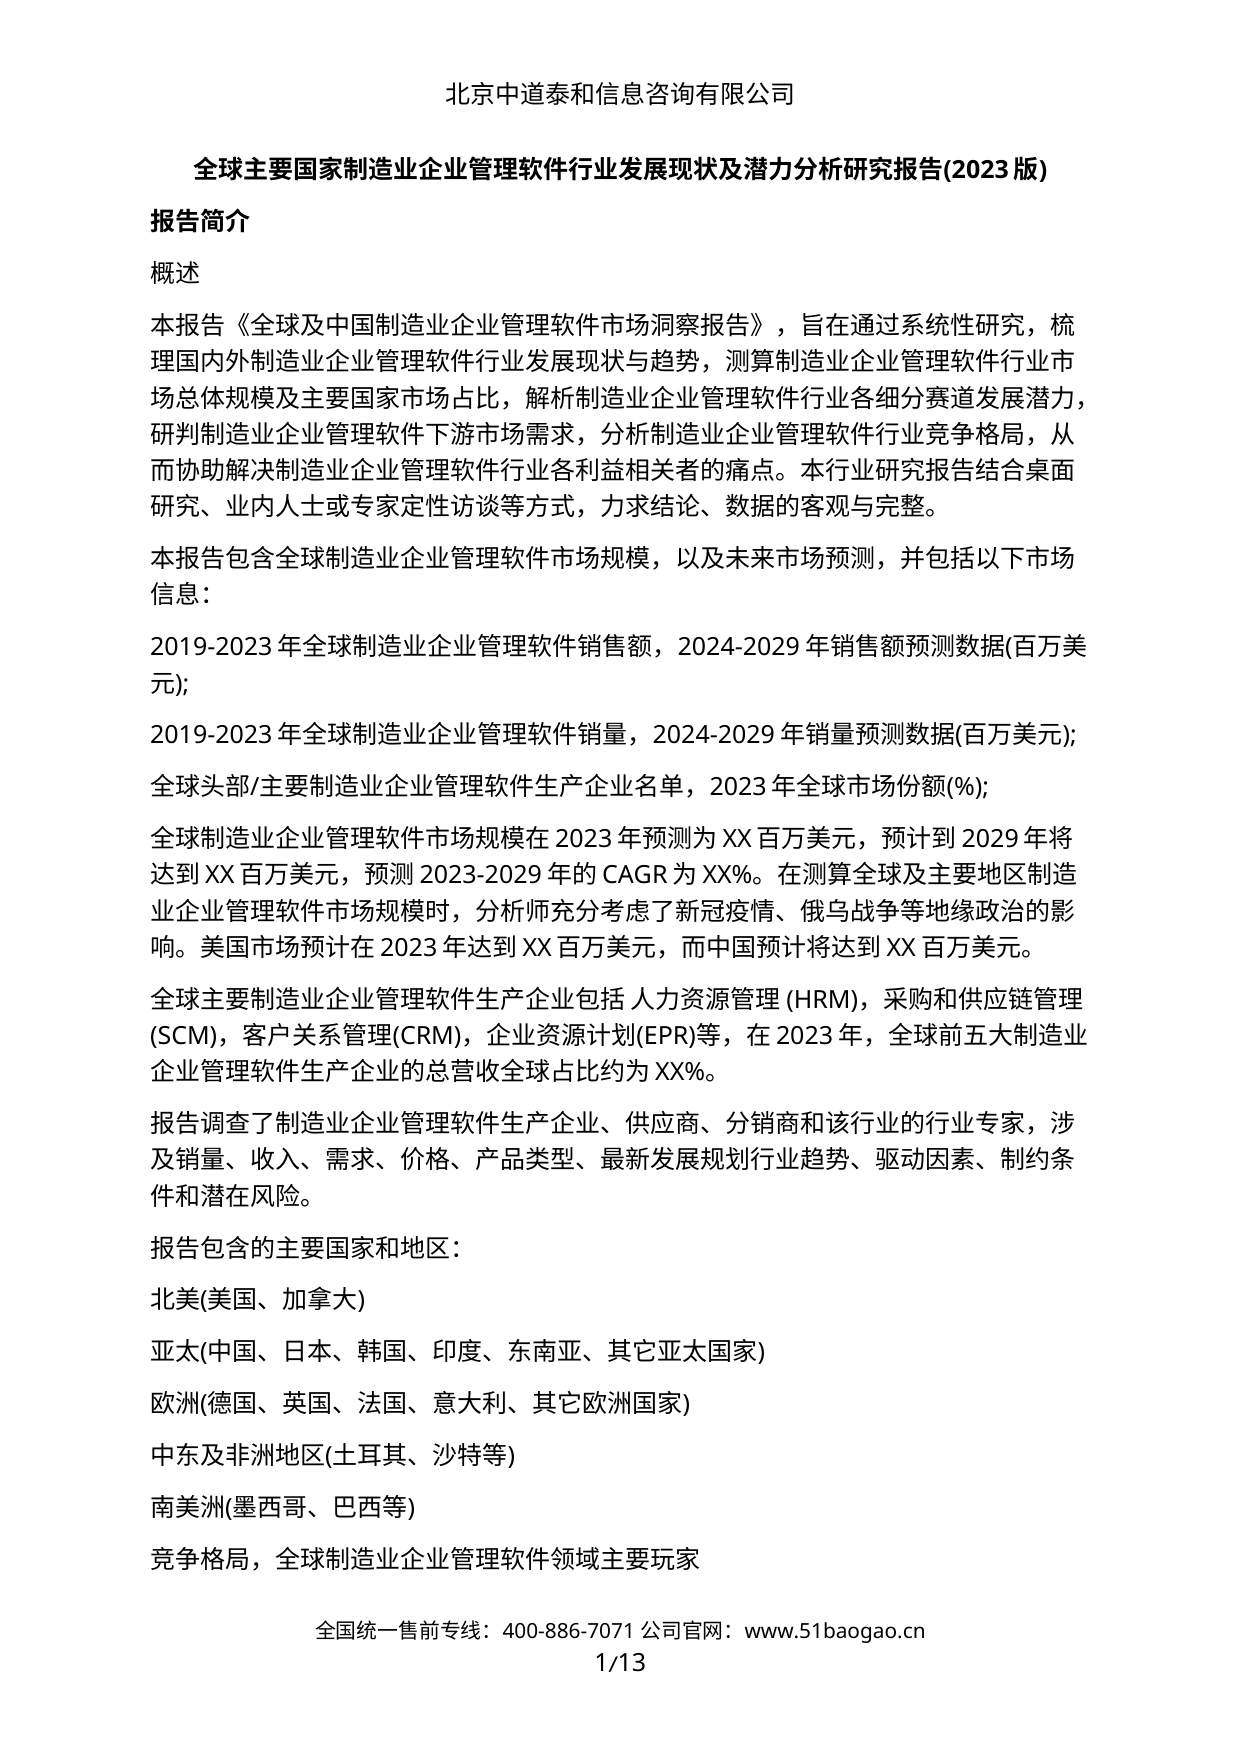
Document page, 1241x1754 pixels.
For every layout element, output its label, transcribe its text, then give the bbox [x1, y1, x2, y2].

text 本报告《全球及中国制造业企业管理软件市场洞察报告》，旨在通过系统性研究，梳理国内外制造业企业管理软件行业发展现状与趋势，测算制造业企业管理软件行业市场总体规模及主要国家市场占比，解析制造业企业管理软件行业各细分赛道发展潜力，研判制造业企业管理软件下游市场需求，分析制造业企业管理软件行业竞争格局，从而协助解决制造业企业管理软件行业各利益相关者的痛点。本行业研究报告结合桌面研究、业内人士或专家定性访谈等方式，力求结论、数据的客观与完整。 [150, 306, 1090, 523]
text 欧洲(德国、英国、法国、意大利、其它欧洲国家) [150, 1384, 1090, 1420]
text 北美(美国、加拿大) [150, 1280, 1090, 1316]
text 报告调查了制造业企业管理软件生产企业、供应商、分销商和该行业的行业专家，涉及销量、收入、需求、价格、产品类型、最新发展规划行业趋势、驱动因素、制约条件和潜在风险。 [150, 1104, 1090, 1212]
text 报告包含的主要国家和地区： [150, 1228, 1090, 1264]
text 竞争格局，全球制造业企业管理软件领域主要玩家 [150, 1539, 1090, 1576]
text 亚太(中国、日本、韩国、印度、东南亚、其它亚太国家) [150, 1332, 1090, 1368]
text 全球制造业企业管理软件市场规模在2023年预测为XX百万美元，预计到2029年将达到XX百万美元，预测2023-2029年的CAGR为XX%。在测算全球及主要地区制造业企业管理软件市场规模时，分析师充分考虑了新冠疫情、俄乌战争等地缘政治的影响。美国市场预计在2023年达到XX百万美元，而中国预计将达到XX百万美元。 [150, 819, 1090, 964]
text 2019-2023年全球制造业企业管理软件销售额，2024-2029年销售额预测数据(百万美元); [150, 627, 1090, 699]
text 全球主要国家制造业企业管理软件行业发展现状及潜力分析研究报告(2023版) [150, 150, 1090, 186]
text 报告简介 [150, 202, 1090, 238]
text 全球主要制造业企业管理软件生产企业包括 人力资源管理 (HRM)，采购和供应链管理 (SCM)，客户关系管理(CRM)，企业资源计划(EPR)等，在2023年，全球前五大制造业企业管理软件生产企业的总营收全球占比约为XX%。 [150, 979, 1090, 1088]
text 中东及非洲地区(土耳其、沙特等) [150, 1436, 1090, 1472]
text 本报告包含全球制造业企业管理软件市场规模，以及未来市场预测，并包括以下市场信息： [150, 539, 1090, 611]
text 2019-2023年全球制造业企业管理软件销量，2024-2029年销量预测数据(百万美元); [150, 715, 1090, 751]
text 南美洲(墨西哥、巴西等) [150, 1487, 1090, 1524]
text 概述 [150, 254, 1090, 290]
text 全球头部/主要制造业企业管理软件生产企业名单，2023年全球市场份额(%); [150, 767, 1090, 803]
